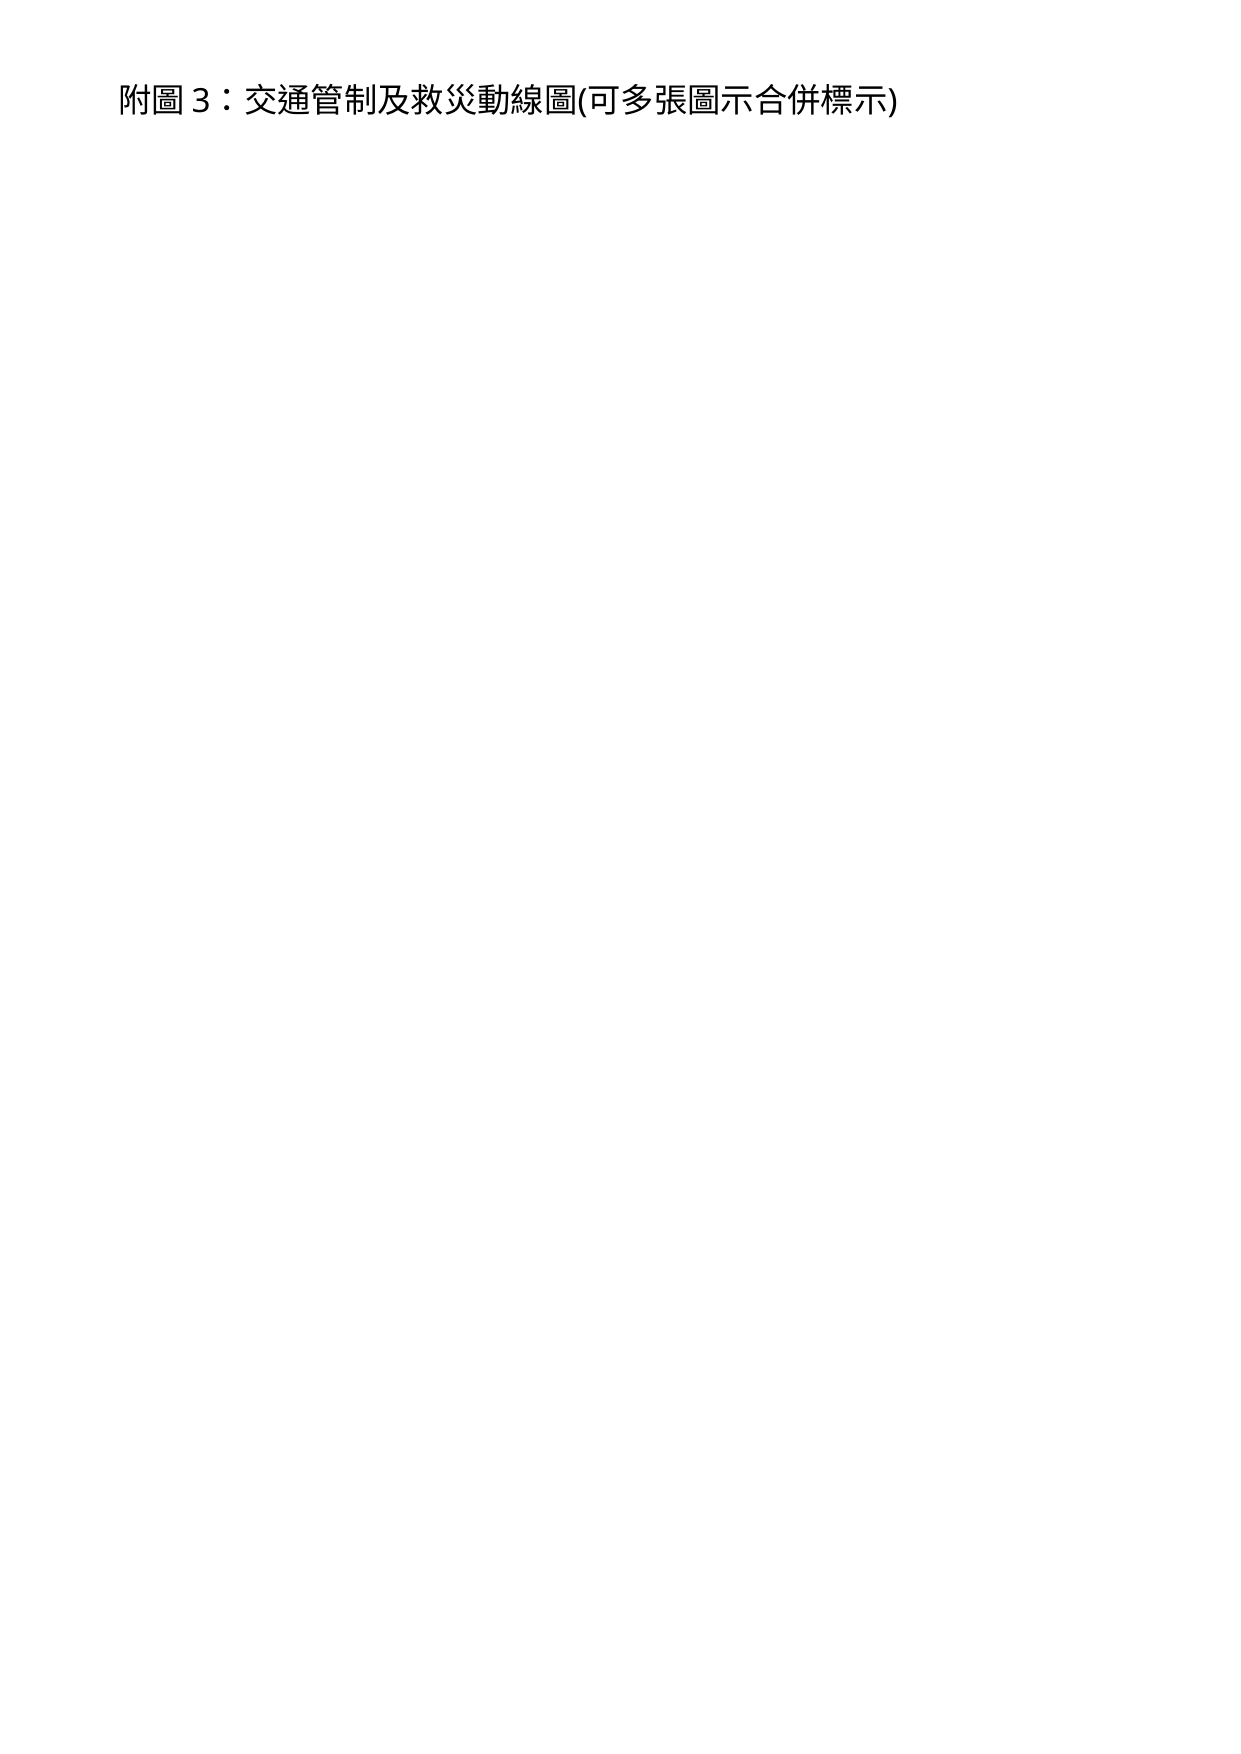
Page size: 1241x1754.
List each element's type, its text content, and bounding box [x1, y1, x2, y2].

text 附圖3：交通管制及救災動線圖(可多張圖示合併標示) [118, 87, 1122, 119]
